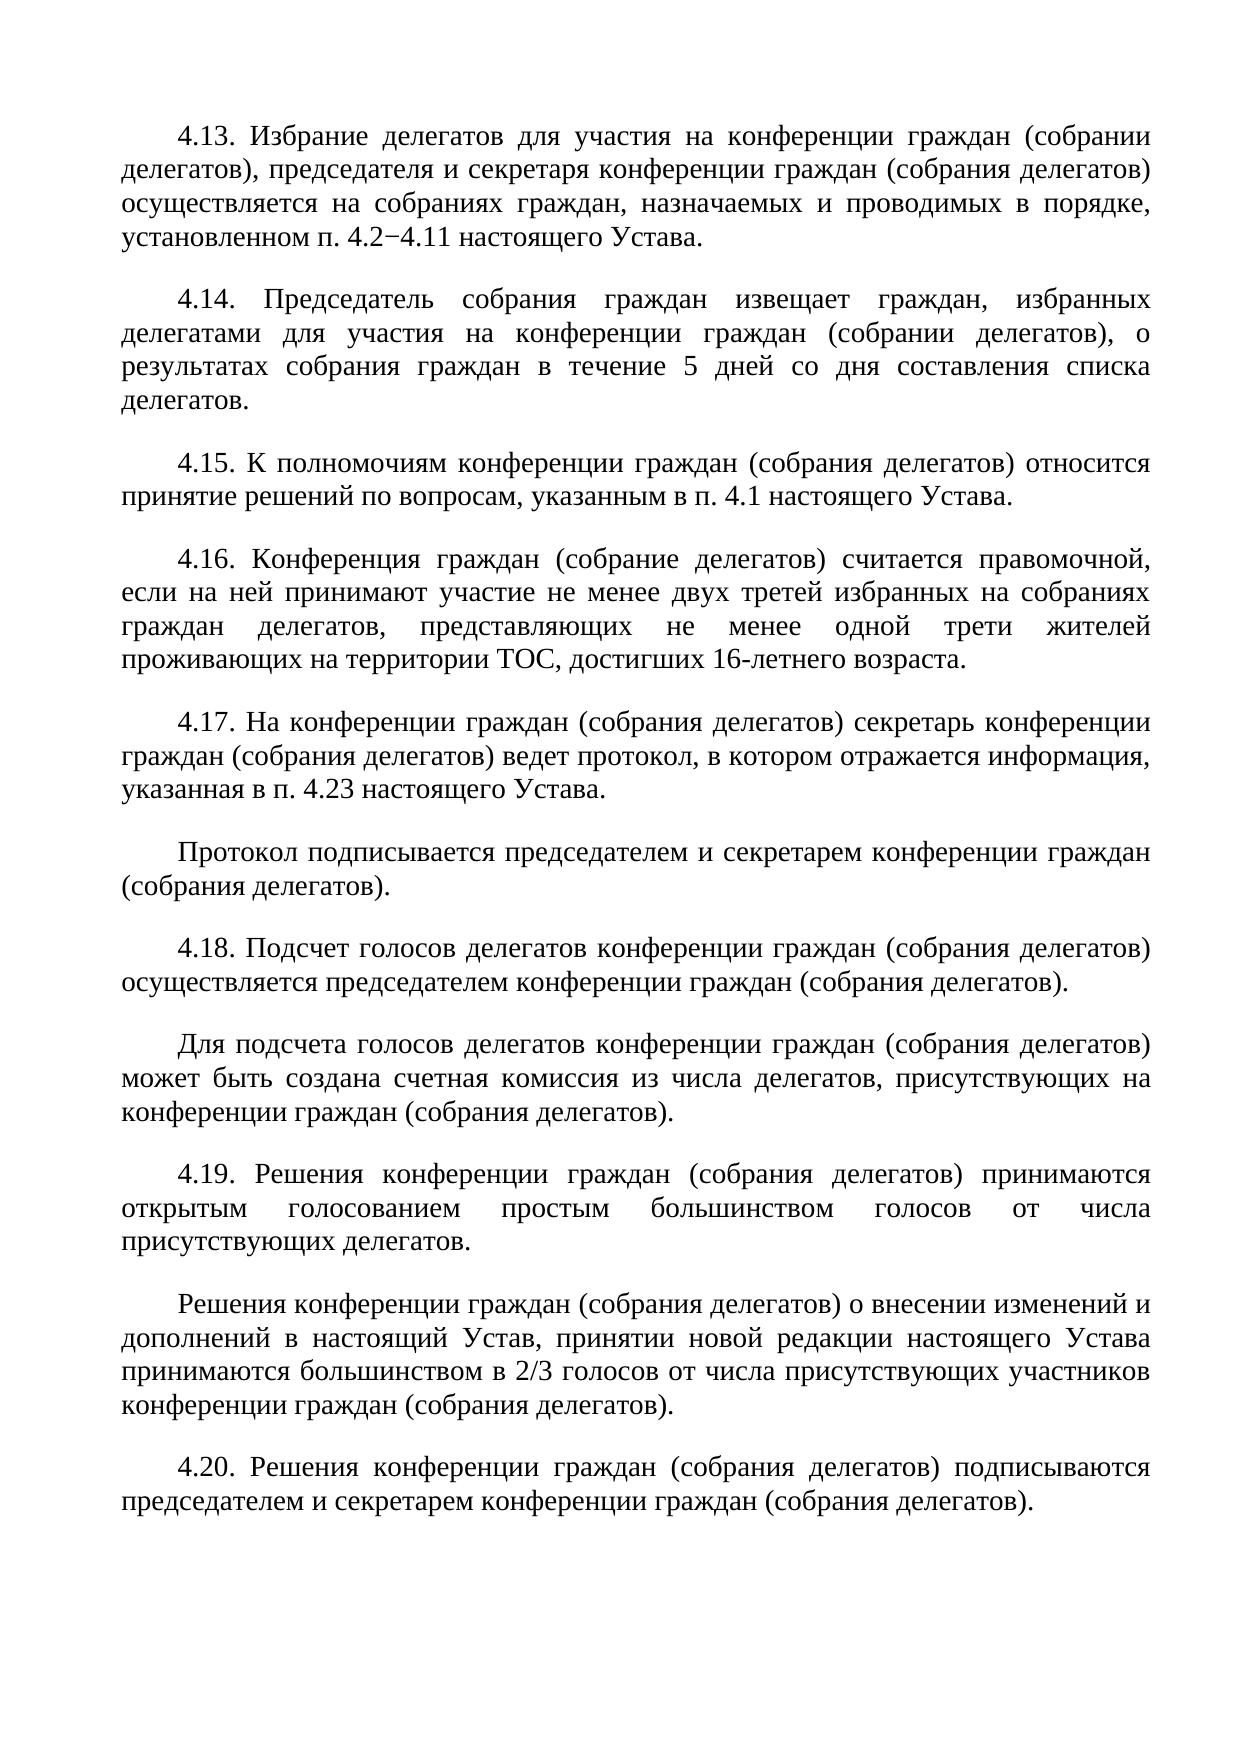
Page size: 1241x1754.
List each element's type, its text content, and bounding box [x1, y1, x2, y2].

text Решения конференции граждан (собрания делегатов) о внесении изменений и дополнений в настоящий Устав, принятии новой редакции настоящего Устава принимаются большинством в 2/3 голосов от числа присутствующих участников конференции граждан (собрания делегатов). [121, 1286, 1152, 1420]
text 4.17. На конференции граждан (собрания делегатов) секретарь конференции граждан (собрания делегатов) ведет протокол, в котором отражается информация, указанная в п. 4.23 настоящего Устава. [121, 704, 1152, 805]
text Для подсчета голосов делегатов конференции граждан (собрания делегатов) может быть создана счетная комиссия из числа делегатов, присутствующих на конференции граждан (собрания делегатов). [121, 1027, 1152, 1127]
text 4.19. Решения конференции граждан (собрания делегатов) принимаются открытым голосованием простым большинством голосов от числа присутствующих делегатов. [121, 1156, 1152, 1257]
text 4.20. Решения конференции граждан (собрания делегатов) подписываются председателем и секретарем конференции граждан (собрания делегатов). [121, 1449, 1152, 1517]
text 4.16. Конференция граждан (собрание делегатов) считается правомочной, если на ней принимают участие не менее двух третей избранных на собраниях граждан делегатов, представляющих не менее одной трети жителей проживающих на территории ТОС, достигших 16-летнего возраста. [121, 541, 1152, 675]
text Протокол подписывается председателем и секретарем конференции граждан (собрания делегатов). [121, 834, 1152, 901]
text 4.18. Подсчет голосов делегатов конференции граждан (собрания делегатов) осуществляется председателем конференции граждан (собрания делегатов). [121, 930, 1152, 997]
text 4.15. К полномочиям конференции граждан (собрания делегатов) относится принятие решений по вопросам, указанным в п. 4.1 настоящего Устава. [121, 445, 1152, 512]
text 4.14. Председатель собрания граждан извещает граждан, избранных делегатами для участия на конференции граждан (собрании делегатов), о результатах собрания граждан в течение 5 дней со дня составления списка делегатов. [121, 281, 1152, 416]
text 4.13. Избрание делегатов для участия на конференции граждан (собрании делегатов), председателя и секретаря конференции граждан (собрания делегатов) осуществляется на собраниях граждан, назначаемых и проводимых в порядке, установленном п. 4.2−4.11 настоящего Устава. [121, 118, 1152, 252]
